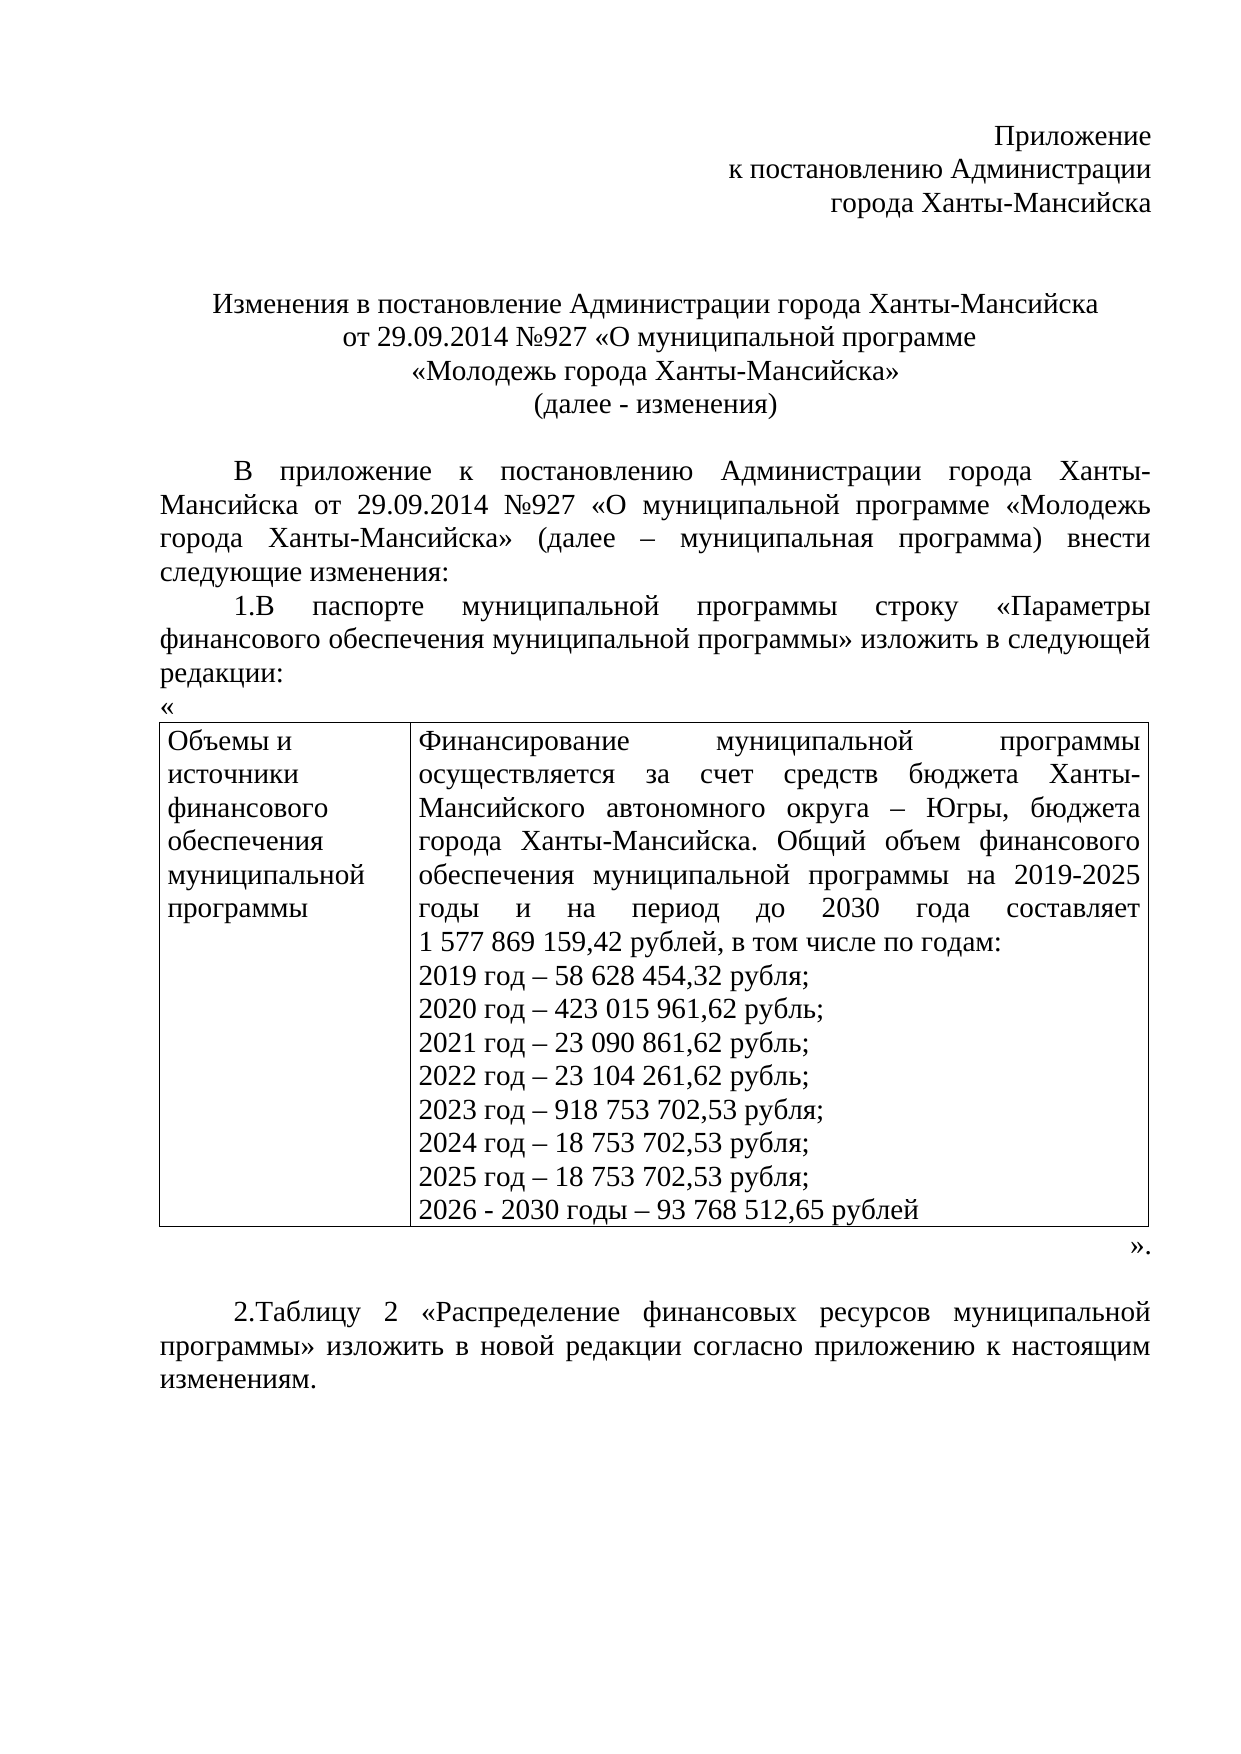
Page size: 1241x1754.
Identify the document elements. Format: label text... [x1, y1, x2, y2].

text Изменения в постановление Администрации города Ханты-Мансийска [159, 286, 1152, 319]
text 2.Таблицу 2 «Распределение финансовых ресурсов муниципальной программы» изложить в новой редакции согласно приложению к настоящим изменениям. [159, 1294, 1152, 1395]
text (далее - изменения) [159, 386, 1152, 420]
text Приложение [159, 118, 1152, 152]
text города Ханты-Мансийска [159, 185, 1152, 219]
text «Молодежь города Ханты-Мансийска» [159, 353, 1152, 386]
text от 29.09.2014 №927 «О муниципальной программе [159, 319, 1152, 353]
table_header Объемы и источники финансового обеспечения муниципальной программы [160, 723, 410, 1226]
text В приложение к постановлению Администрации города Ханты-Мансийска от 29.09.2014 №927 «О муниципальной программе «Молодежь города Ханты-Мансийска» (далее – муниципальная программа) внести следующие изменения: [159, 453, 1152, 588]
text 1.В паспорте муниципальной программы строку «Параметры финансового обеспечения муниципальной программы» изложить в следующей редакции: [159, 588, 1152, 688]
text « [159, 688, 1152, 722]
table_header Финансирование муниципальной программы осуществляется за счет средств бюджета Ханты-Мансийского автономного округа – Югры, бюджета города Ханты-Мансийска. Общий объем финансового обеспечения муниципальной программы на 2019-2025 годы и на период до 2030 года составляет 1 577 869 159,42 рублей, в том числе по годам: 2019 год – 58 628 454,32 рубля; 2020 год – 423 015 961,62 рубль; 2021 год – 23 090 861,62 рубль; 2022 год – 23 104 261,62 рубль; 2023 год – 918 753 702,53 рубля; 2024 год – 18 753 702,53 рубля; 2025 год – 18 753 702,53 рубля; 2026 - 2030 годы – 93 768 512,65 рублей [411, 723, 1148, 1226]
text ». [159, 1227, 1152, 1261]
text к постановлению Администрации [159, 152, 1152, 185]
